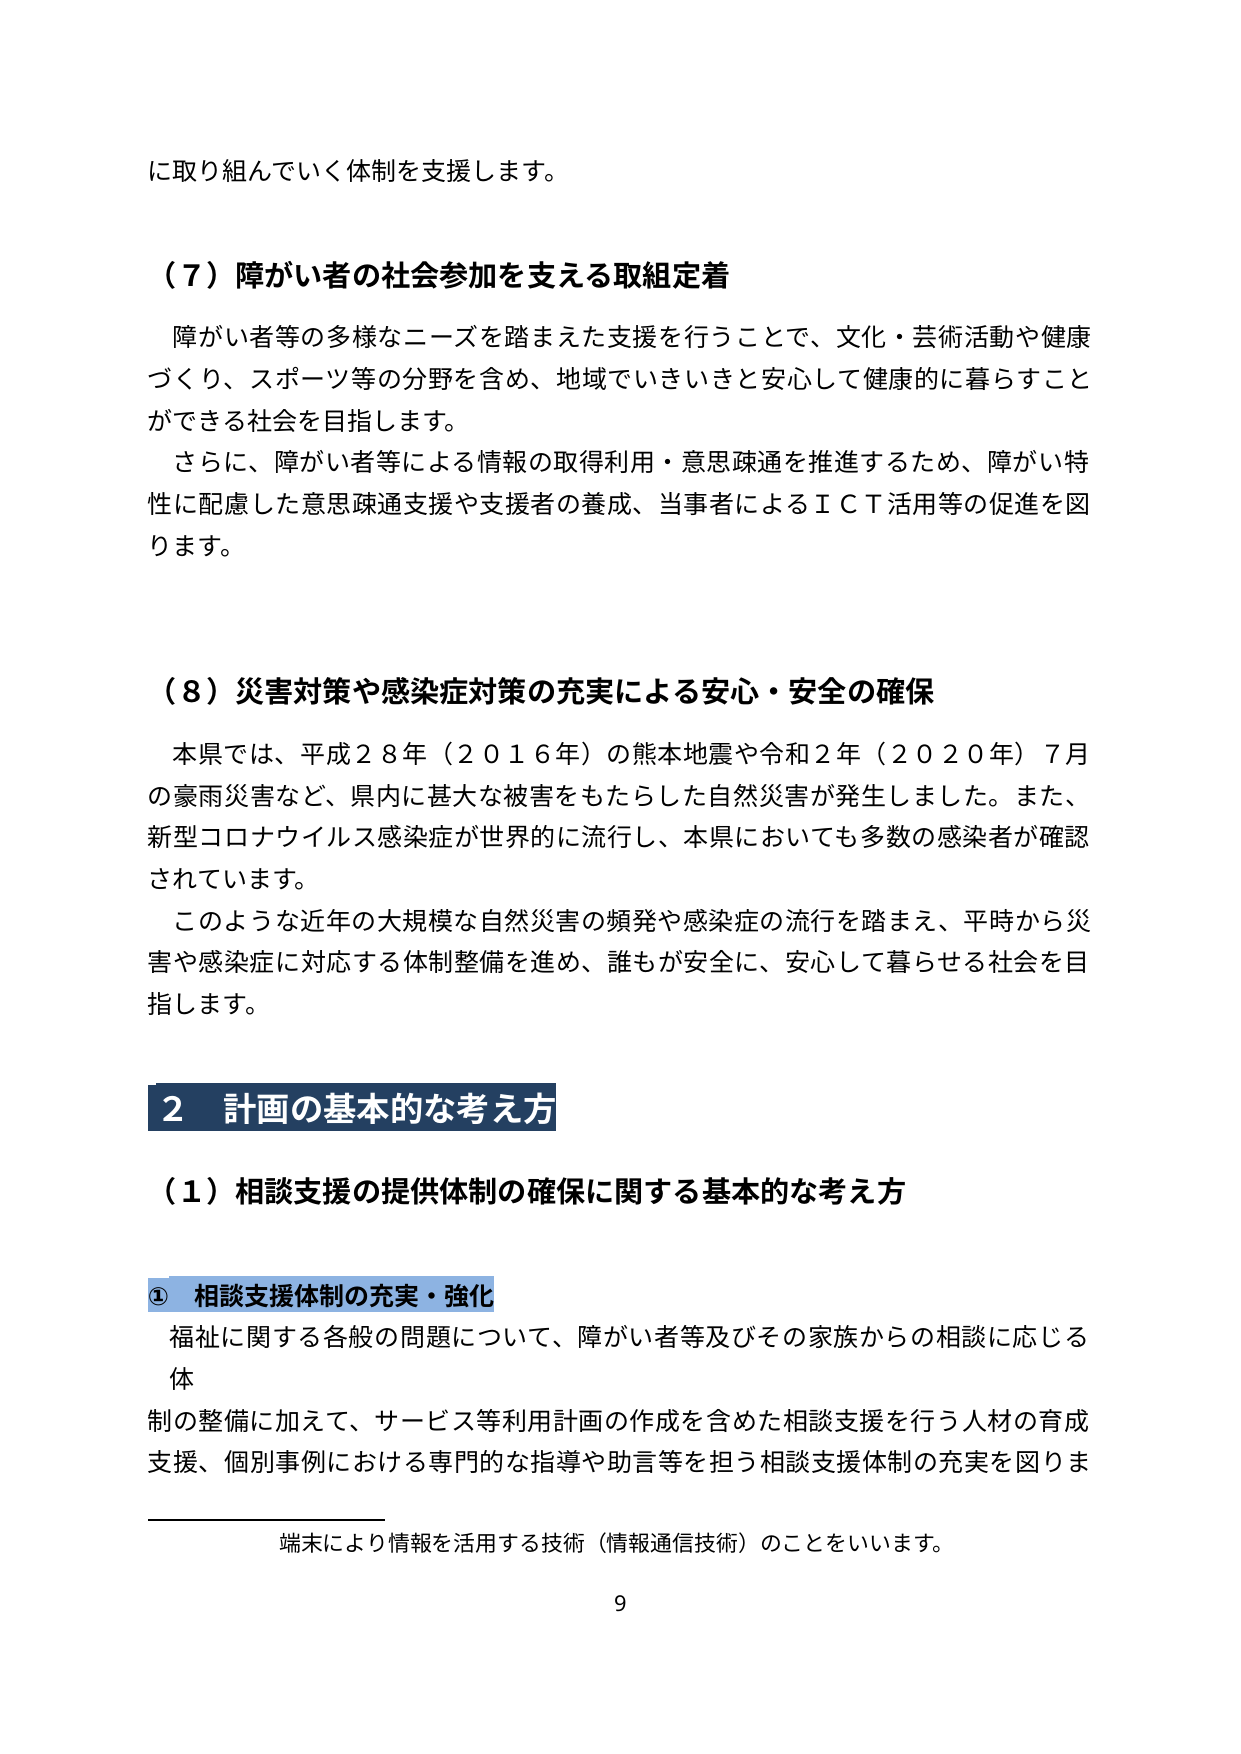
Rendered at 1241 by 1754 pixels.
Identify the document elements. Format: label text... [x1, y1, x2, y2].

text 福祉に関する各般の問題について、障がい者等及びその家族からの相談に応じる体 [169, 1315, 1092, 1398]
text 本県では、平成２８年（２０１６年）の熊本地震や令和２年（２０２０年）７月の豪雨災害など、県内に甚大な被害をもたらした自然災害が発生しました。また、新型コロナウイルス感染症が世界的に流行し、本県においても多数の感染者が確認されています。 [148, 732, 1092, 898]
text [148, 1398, 1092, 1482]
text （１）相談支援の提供体制の確保に関する基本的な考え方 [148, 1148, 1092, 1232]
text （８）災害対策や感染症対策の充実による安心・安全の確保 [148, 648, 1092, 732]
text （７）障がい者の社会参加を支える取組定着 [148, 232, 1092, 315]
text このような近年の大規模な自然災害の頻発や感染症の流行を踏まえ、平時から災害や感染症に対応する体制整備を進め、誰もが安全に、安心して暮らせる社会を目指します。 [148, 898, 1092, 1023]
text さらに、障がい者等による情報の取得利用・意思疎通を推進するため、障がい特性に配慮した意思疎通支援や支援者の養成、当事者によるＩＣＴ活用等の促進を図ります。 [148, 440, 1092, 565]
text ① 相談支援体制の充実・強化 [148, 1273, 1092, 1315]
text ２ 計画の基本的な考え方 [148, 1065, 1092, 1148]
text 障がい者等の多様なニーズを踏まえた支援を行うことで、文化・芸術活動や健康づくり、スポーツ等の分野を含め、地域でいきいきと安心して健康的に暮らすことができる社会を目指します。 [148, 315, 1092, 440]
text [148, 148, 1092, 190]
